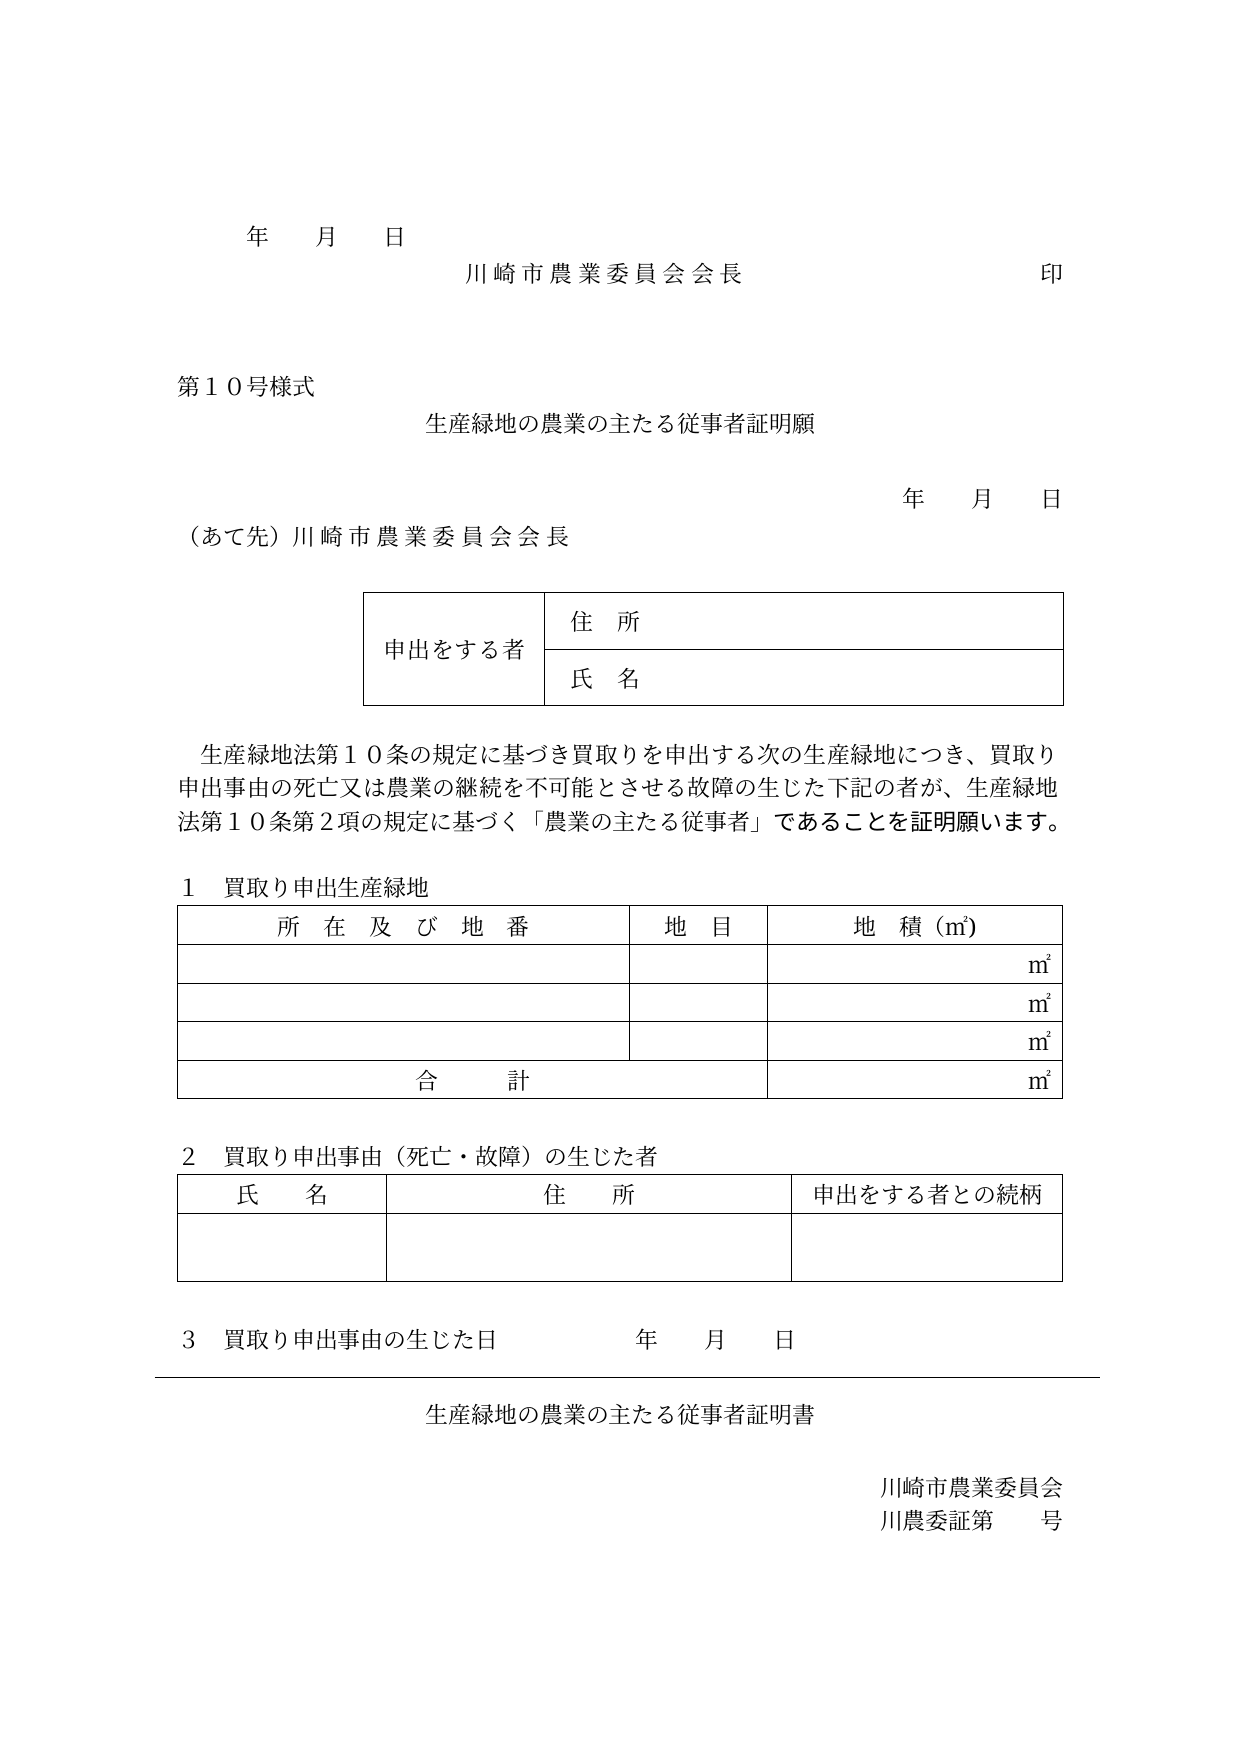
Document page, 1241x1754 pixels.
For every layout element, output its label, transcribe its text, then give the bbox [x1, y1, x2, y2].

table_cell ㎡ [768, 945, 1062, 982]
table_cell [387, 1214, 791, 1281]
table_cell [630, 1022, 767, 1059]
table_header 申出をする者との続柄 [792, 1175, 1062, 1213]
text 川崎市農業委員会 [177, 1470, 1063, 1503]
table_cell 合 計 [178, 1061, 767, 1098]
table_cell ㎡ [768, 1022, 1062, 1059]
table_cell [792, 1214, 1062, 1281]
table_header 住 所 [387, 1175, 791, 1213]
text 川農委証第 号 [177, 1503, 1063, 1536]
text 川崎市農業委員会会長 印 [177, 254, 1063, 292]
text 生産緑地の農業の主たる従事者証明願 [177, 404, 1063, 442]
table_cell [630, 984, 767, 1021]
text 年 月 日 [177, 479, 1063, 517]
table_cell [630, 945, 767, 982]
text 第１０号様式 [177, 367, 1063, 404]
text ２ 買取り申出事由（死亡・故障）の生じた者 [177, 1137, 1063, 1174]
table_cell ㎡ [768, 1061, 1062, 1098]
table_cell 氏 名 [545, 650, 1063, 705]
table_cell [178, 984, 629, 1021]
table_cell [178, 1022, 629, 1059]
text １ 買取り申出生産緑地 [177, 868, 1063, 905]
text ３ 買取り申出事由の生じた日 年 月 日 [177, 1320, 1063, 1357]
table_header 所 在 及 び 地 番 [178, 906, 629, 944]
text （あて先）川崎市農業委員会会長 [177, 517, 1063, 554]
table_cell [178, 945, 629, 982]
table_cell ㎡ [768, 984, 1062, 1021]
table_header 氏 名 [178, 1175, 386, 1213]
table_header 申出をする者 [364, 593, 544, 705]
text 生産緑地法第１０条の規定に基づき買取りを申出する次の生産緑地につき、買取り申出事由の死亡又は農業の継続を不可能とさせる故障の生じた下記の者が、生産緑地法第１０条第２項の規定に基づく「農業の主たる従事者」であることを証明願います。 [177, 738, 1063, 837]
table_header 地 積（㎡) [768, 906, 1062, 944]
text 生産緑地の農業の主たる従事者証明書 [177, 1395, 1063, 1432]
table_header 地 目 [630, 906, 767, 944]
text 年 月 日 [177, 217, 1063, 254]
table_cell [178, 1214, 386, 1281]
table_header 住 所 [545, 593, 1063, 648]
